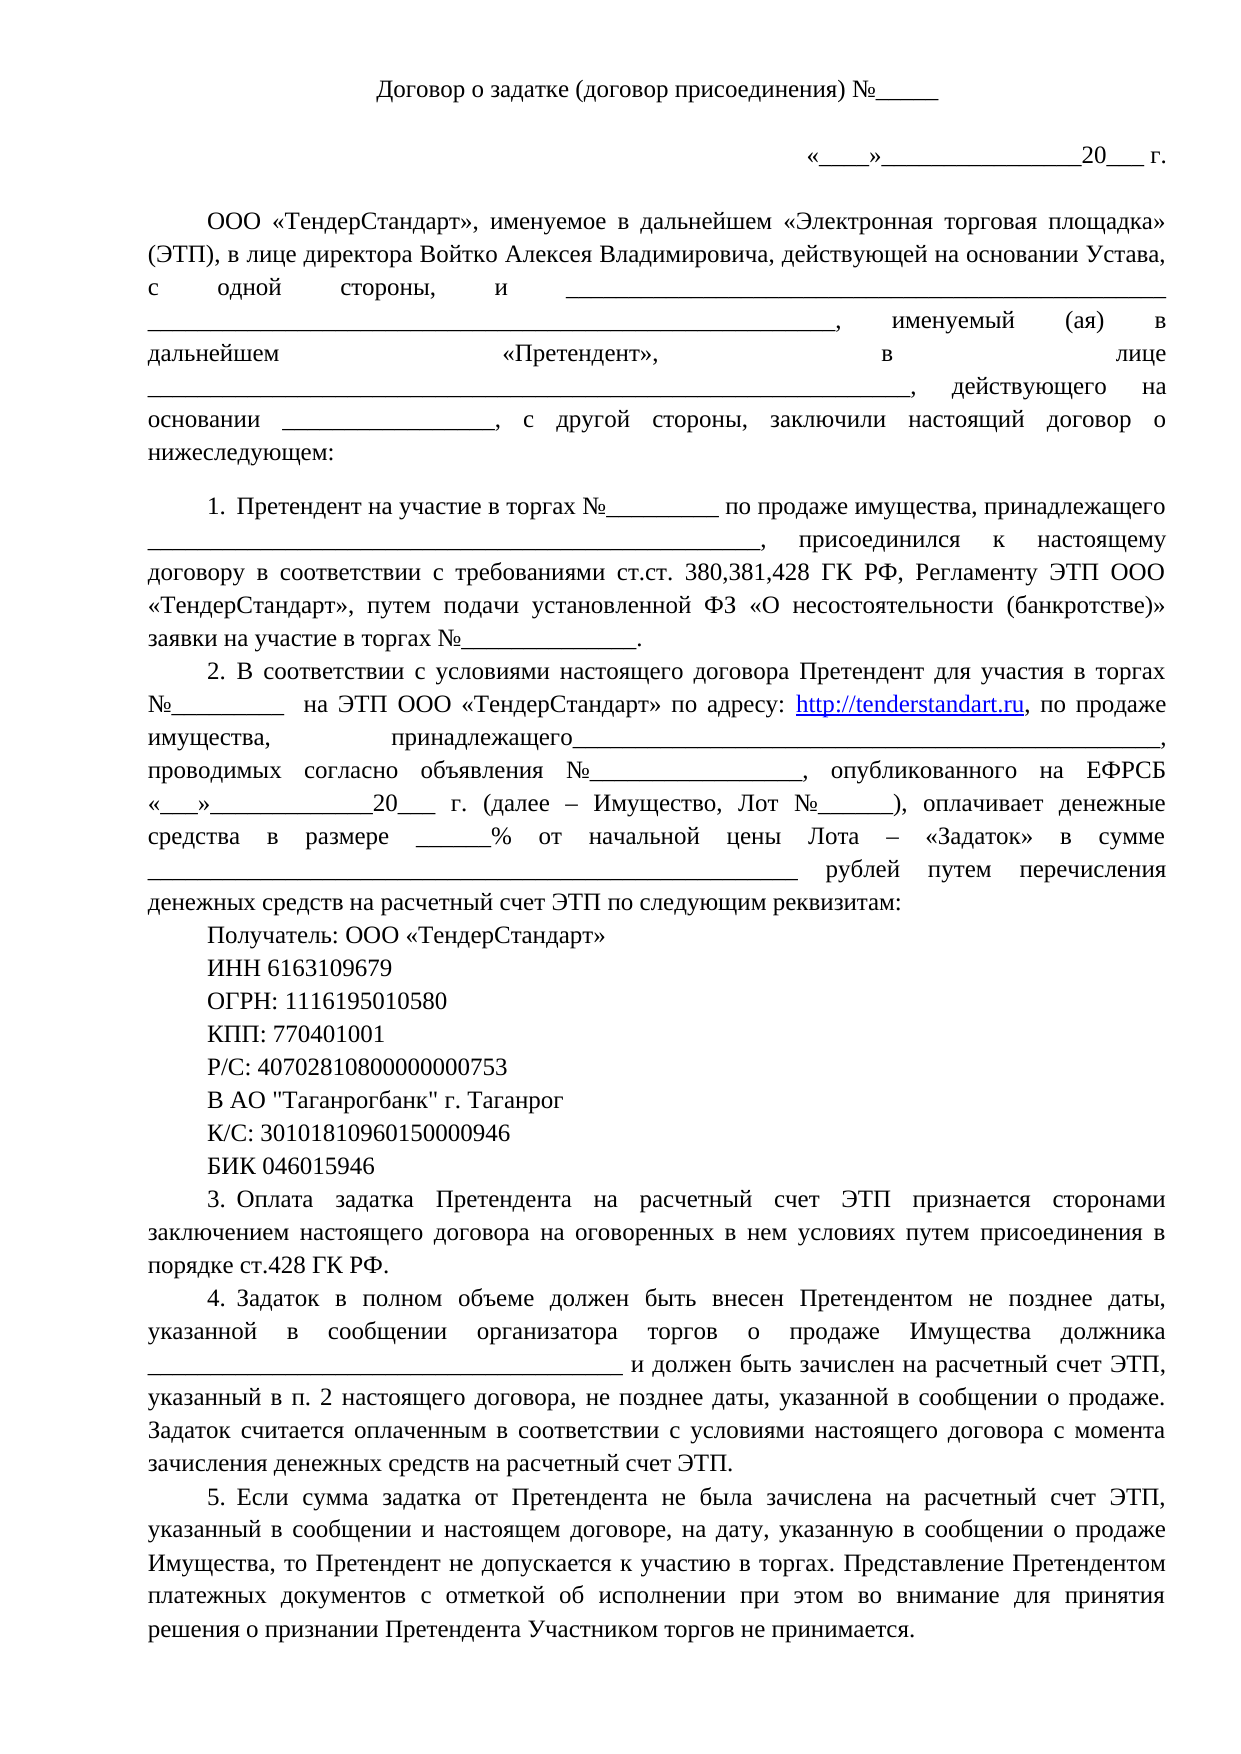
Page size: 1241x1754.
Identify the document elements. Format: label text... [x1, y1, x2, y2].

text ООО «ТендерСтандарт», именуемое в дальнейшем «Электронная торговая площадка» (ЭТП), в лице директора Войтко Алексея Владимировича, действующей на основании Устава, с одной стороны, и ________________________________________________ _______________________________________________________, именуемый (ая) в дальнейшем «Претендент», в лице _____________________________________________________________, действующего на основании _________________, с другой стороны, заключили настоящий договор о нижеследующем: [148, 206, 1167, 466]
text Договор о задатке (договор присоединения) №_____ [148, 74, 1167, 103]
list БИК 046015946 [207, 1151, 1167, 1180]
list КПП: 770401001 [207, 1019, 1167, 1048]
list ОГРН: 1116195010580 [207, 986, 1167, 1015]
text «____»________________20___ г. [148, 140, 1167, 169]
list Задаток в полном объеме должен быть внесен Претендентом не позднее даты, указанной в сообщении организатора торгов о продаже Имущества должника ______________________________________ и должен быть зачислен на расчетный счет ЭТП, указанный в п. 2 настоящего договора, не позднее даты, указанной в сообщении о продаже. Задаток считается оплаченным в соответствии с условиями настоящего договора с момента зачисления денежных средств на расчетный счет ЭТП. [148, 1283, 1167, 1477]
list В АО "Таганрогбанк" г. Таганрог [207, 1085, 1167, 1114]
list Получатель: ООО «ТендерСтандарт» [207, 920, 1167, 949]
list Оплата задатка Претендента на расчетный счет ЭТП признается сторонами заключением настоящего договора на оговоренных в нем условиях путем присоединения в порядке ст.428 ГК РФ. [148, 1184, 1167, 1279]
list Претендент на участие в торгах №_________ по продаже имущества, принадлежащего _________________________________________________, присоединился к настоящему договору в соответствии с требованиями ст.ст. 380,381,428 ГК РФ, Регламенту ЭТП ООО «ТендерСтандарт», путем подачи установленной ФЗ «О несостоятельности (банкротстве)» заявки на участие в торгах №______________. [148, 491, 1167, 652]
list ИНН 6163109679 [207, 953, 1167, 982]
list Если сумма задатка от Претендента не была зачислена на расчетный счет ЭТП, указанный в сообщении и настоящем договоре, на дату, указанную в сообщении о продаже Имущества, то Претендент не допускается к участию в торгах. Представление Претендентом платежных документов с отметкой об исполнении при этом во внимание для принятия решения о признании Претендента Участником торгов не принимается. [148, 1482, 1167, 1642]
list В соответствии с условиями настоящего договора Претендент для участия в торгах №_________ на ЭТП ООО «ТендерСтандарт» по адресу: http://tenderstandart.ru, по продаже имущества, принадлежащего_______________________________________________, проводимых согласно объявления №_________________, опубликованного на ЕФРСБ «___»_____________20___ г. (далее – Имущество, Лот №______), оплачивает денежные средства в размере ______% от начальной цены Лота – «Задаток» в сумме ____________________________________________________ рублей путем перечисления денежных средств на расчетный счет ЭТП по следующим реквизитам: [148, 656, 1167, 916]
list К/С: 30101810960150000946 [207, 1118, 1167, 1147]
list Р/С: 40702810800000000753 [207, 1052, 1167, 1081]
